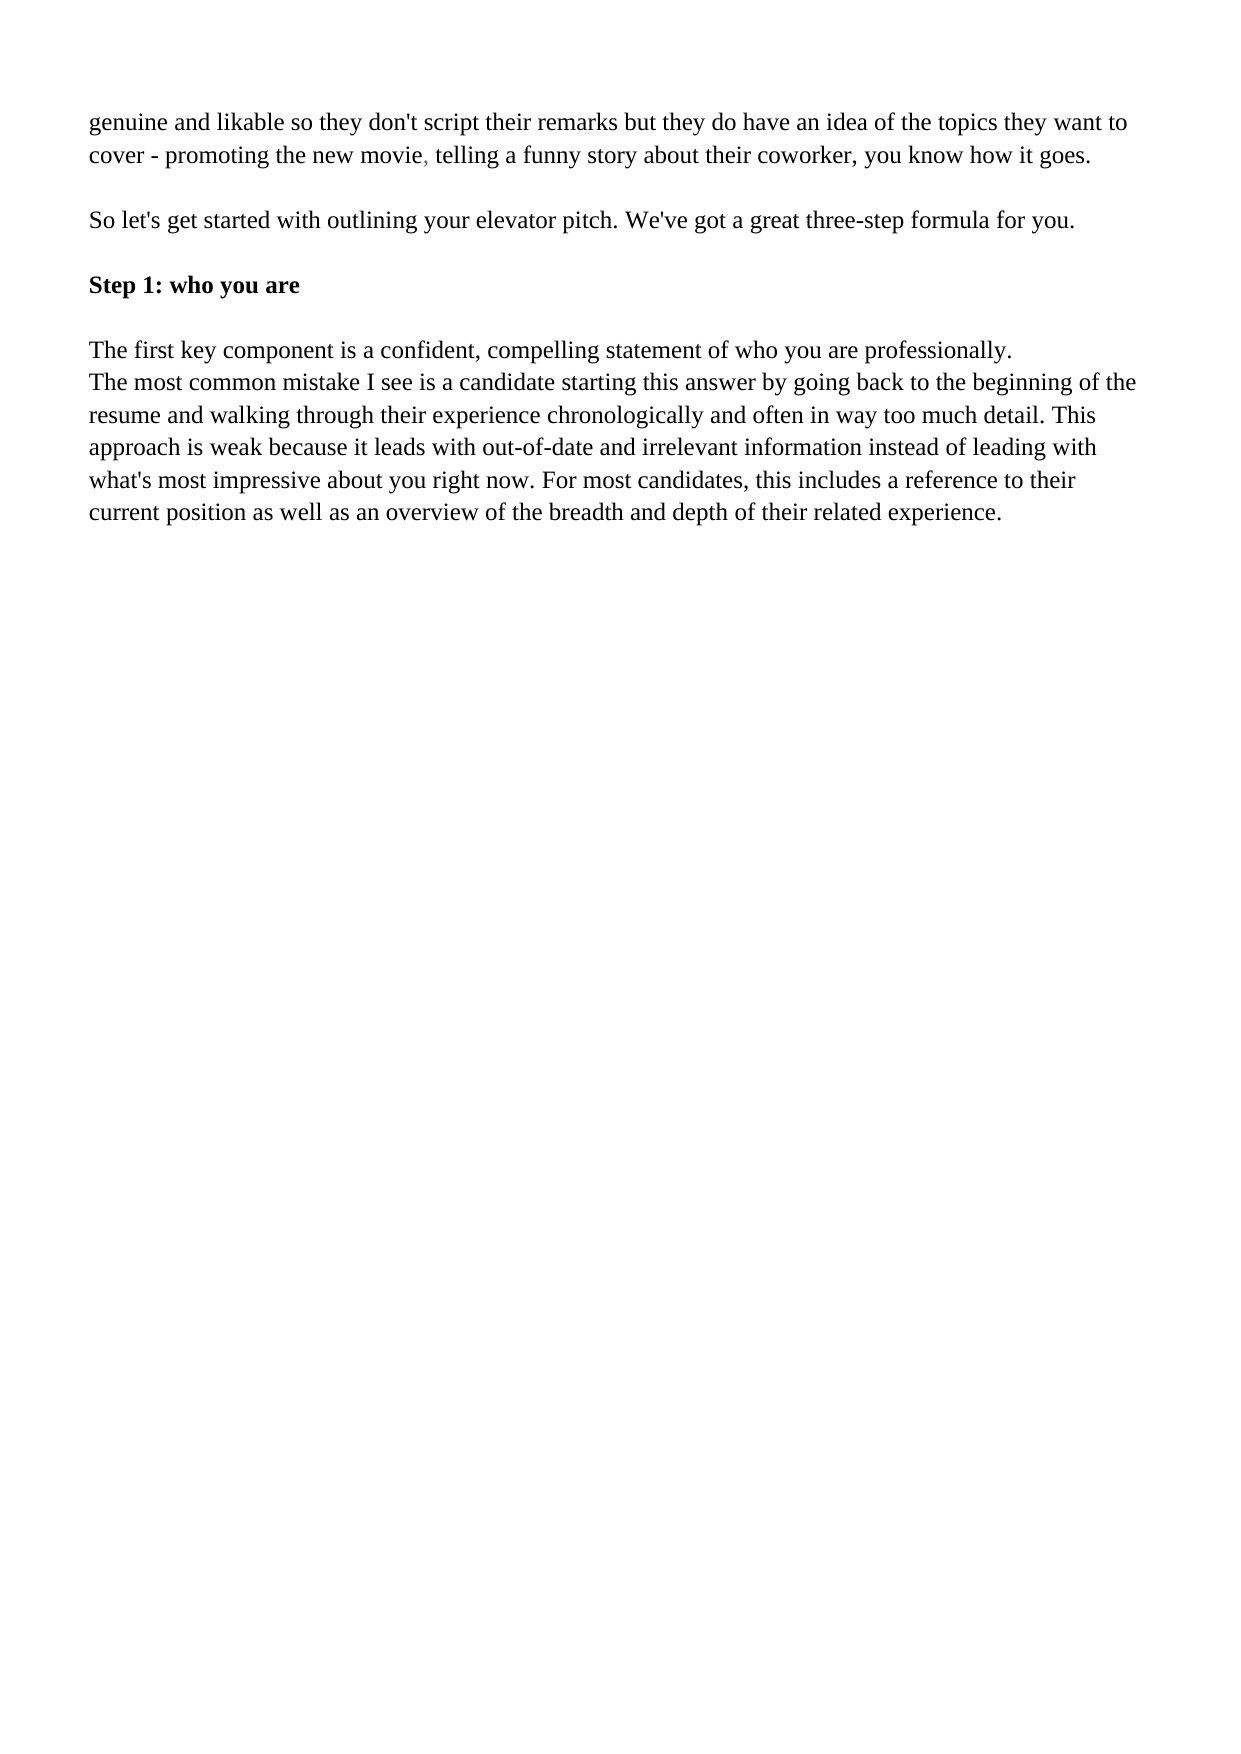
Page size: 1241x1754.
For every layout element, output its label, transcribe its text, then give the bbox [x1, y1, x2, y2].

text So let's get started with outlining your elevator pitch. We've got a great three-step formula for you. [89, 201, 1152, 233]
text The first key component is a confident, compelling statement of who you are professionally. [89, 331, 1152, 363]
text Step 1: who you are [89, 266, 1152, 298]
text The most common mistake I see is a candidate starting this answer by going back to the beginning of the resume and walking through their experience chronologically and often in way too much detail. This approach is weak because it leads with out-of-date and irrelevant information instead of leading with what's most impressive about you right now. For most candidates, this includes a reference to their current position as well as an overview of the breadth and depth of their related experience. [89, 363, 1152, 526]
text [89, 103, 1152, 168]
